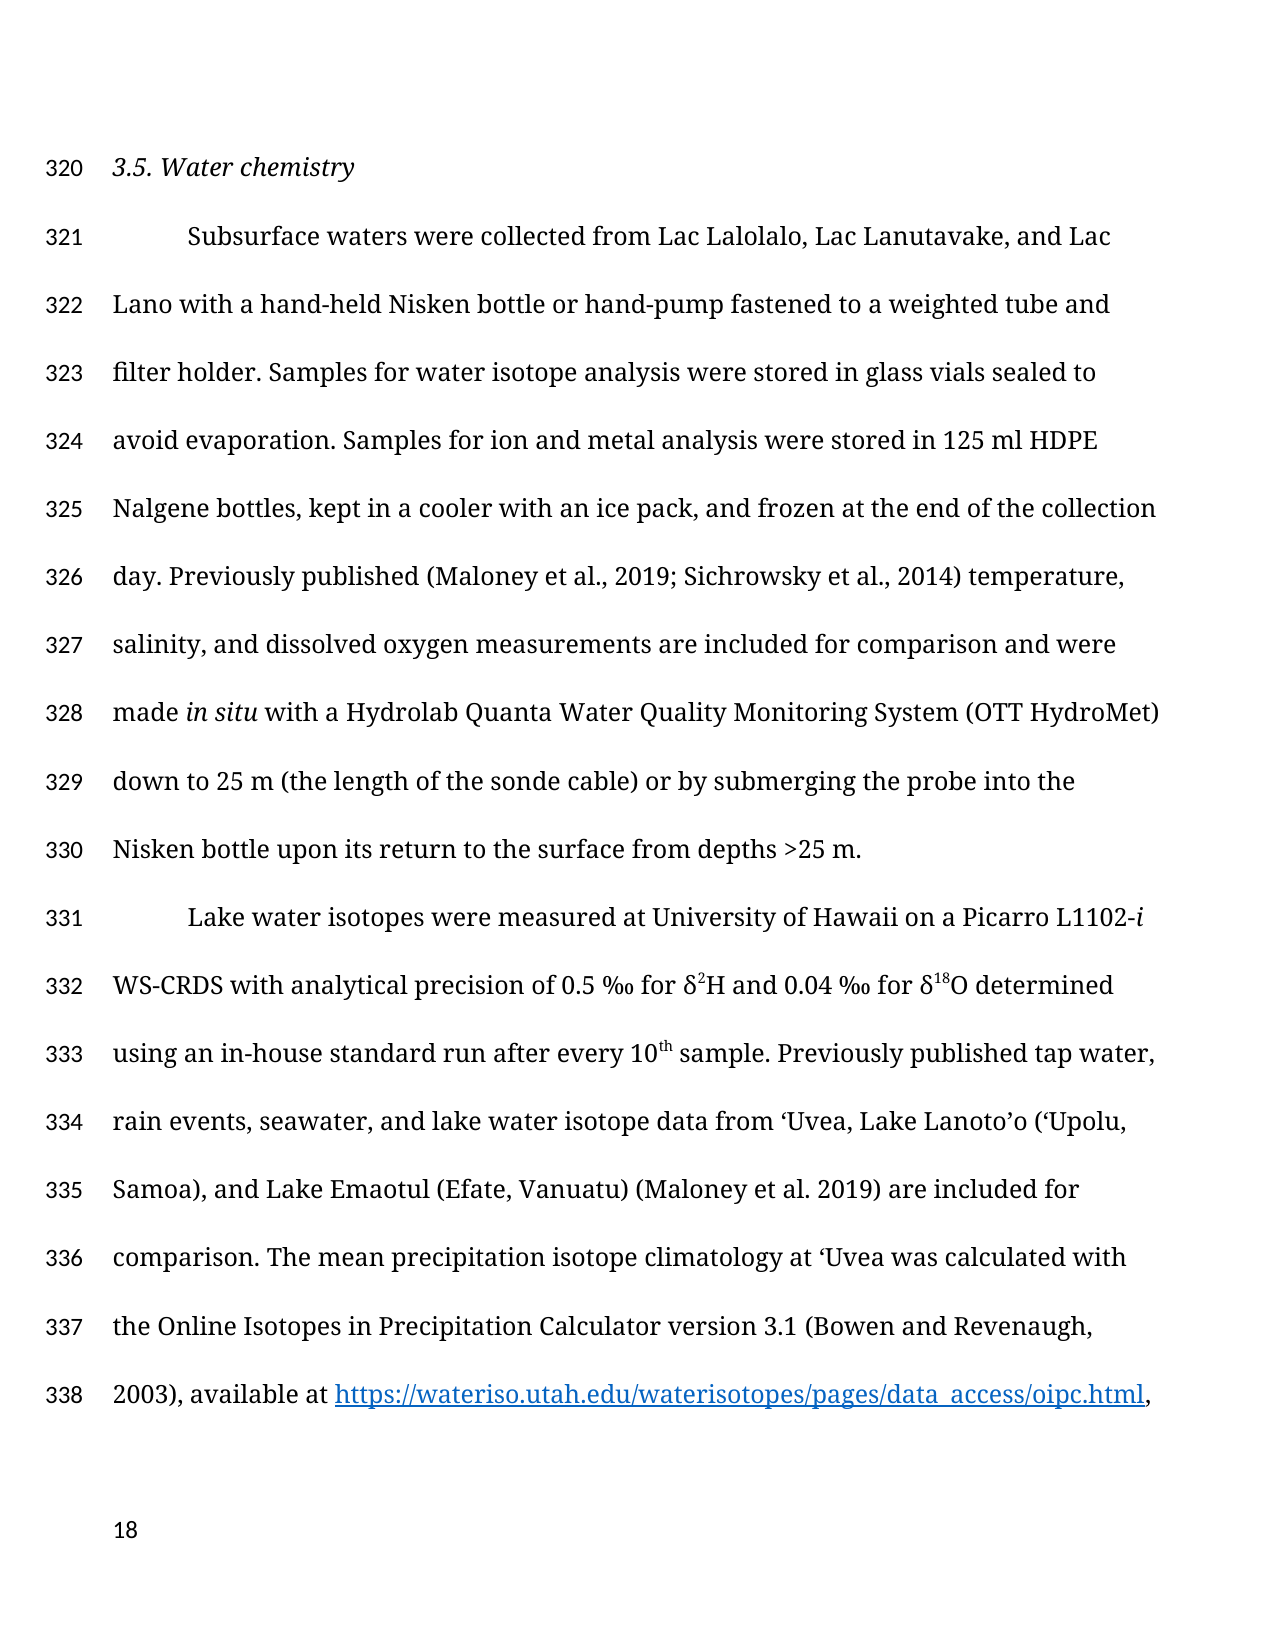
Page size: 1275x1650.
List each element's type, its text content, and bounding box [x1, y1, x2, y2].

text Subsurface waters were collected from Lac Lalolalo, Lac Lanutavake, and Lac Lano with a hand-held Nisken bottle or hand-pump fastened to a weighted tube and filter holder. Samples for water isotope analysis were stored in glass vials sealed to avoid evaporation. Samples for ion and metal analysis were stored in 125 ml HDPE Nalgene bottles, kept in a cooler with an ice pack, and frozen at the end of the collection day. Previously published (Maloney et al., 2019; Sichrowsky et al., 2014) temperature, salinity, and dissolved oxygen measurements are included for comparison and were made in situ with a Hydrolab Quanta Water Quality Monitoring System (OTT HydroMet) down to 25 m (the length of the sonde cable) or by submerging the probe into the Nisken bottle upon its return to the surface from depths >25 m. [112, 218, 1162, 865]
text 3.5. Water chemistry [112, 150, 1162, 184]
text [112, 899, 1162, 1410]
